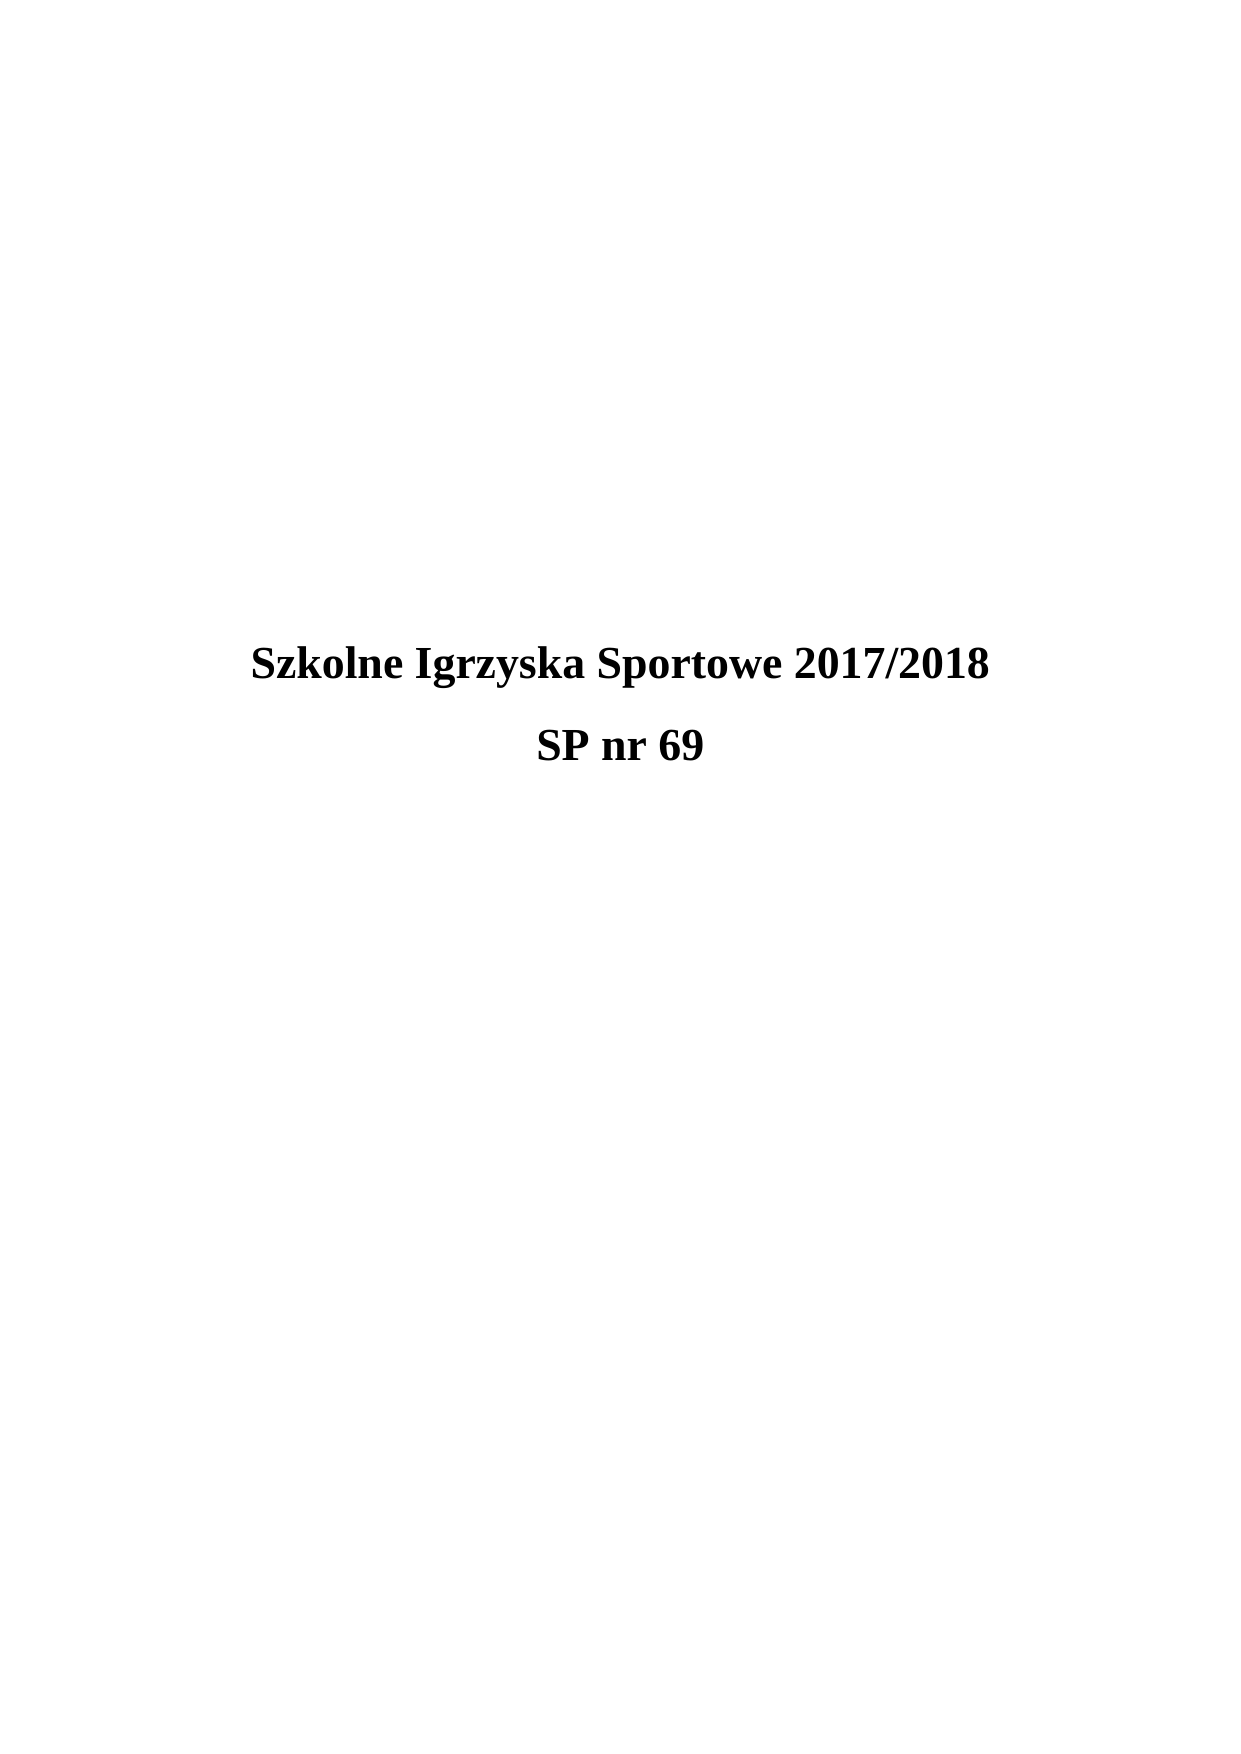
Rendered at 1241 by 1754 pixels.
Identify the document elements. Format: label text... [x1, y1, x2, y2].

text Szkolne Igrzyska Sportowe 2017/2018 [148, 636, 1093, 688]
text SP nr 69 [148, 717, 1093, 770]
